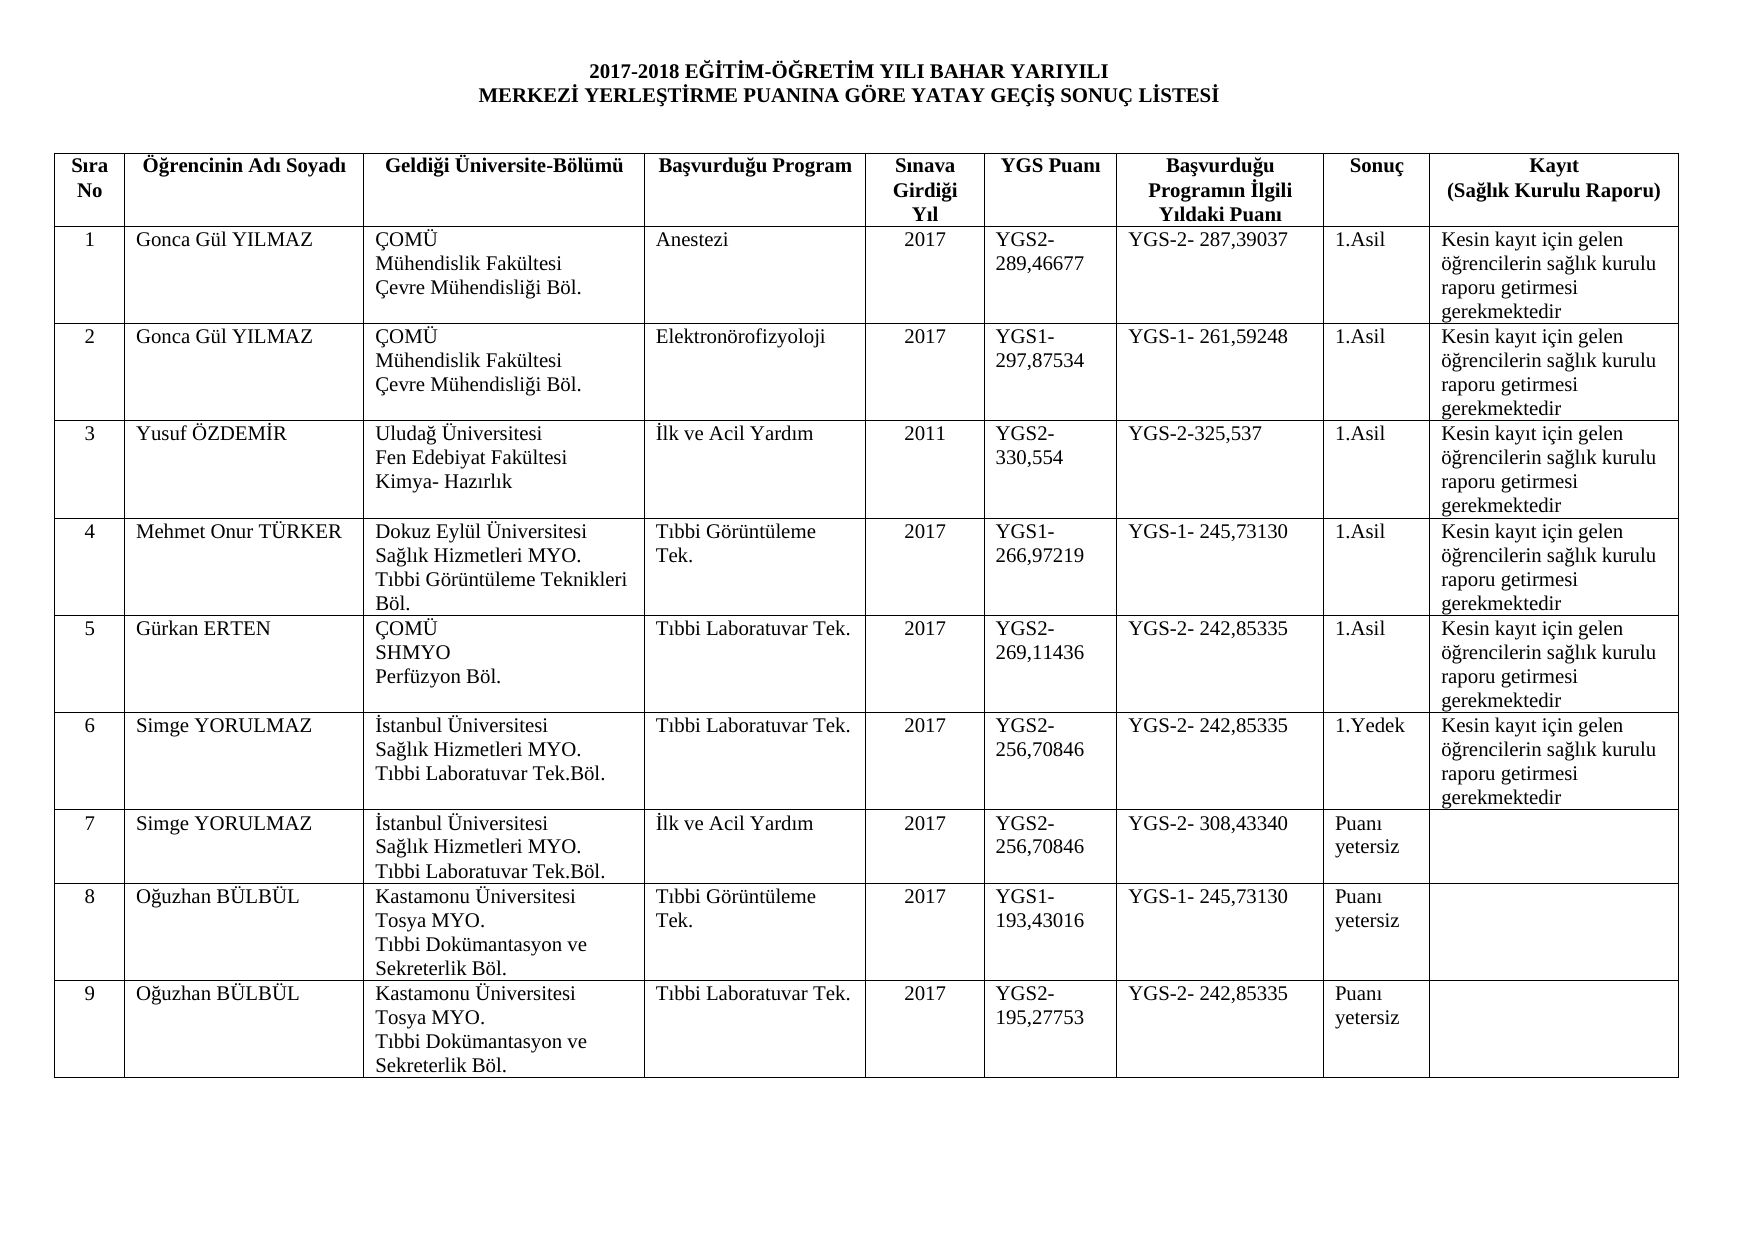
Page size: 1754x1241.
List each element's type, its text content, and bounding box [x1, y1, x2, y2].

table_cell YGS-2- 242,85335 [1117, 981, 1323, 1077]
table_cell 1.Asil [1324, 616, 1429, 712]
table_cell 2017 [866, 519, 984, 615]
table_header Sıra No [55, 154, 124, 226]
table_header Sonuç [1324, 154, 1429, 226]
table_header Kayıt (Sağlık Kurulu Raporu) [1430, 154, 1678, 226]
table_cell YGS-2- 242,85335 [1117, 616, 1323, 712]
table_header Başvurduğu Programın İlgili Yıldaki Puanı [1117, 154, 1323, 226]
table_cell YGS-2- 308,43340 [1117, 810, 1323, 883]
table_cell 2017 [866, 616, 984, 712]
table_cell 2017 [866, 810, 984, 883]
table_cell 2 [55, 324, 124, 420]
table_cell Puanı yetersiz [1324, 884, 1429, 980]
table_cell Kastamonu Üniversitesi Tosya MYO. Tıbbi Dokümantasyon ve Sekreterlik Böl. [364, 981, 644, 1077]
table_cell 2011 [866, 421, 984, 517]
table_cell Kesin kayıt için gelen öğrencilerin sağlık kurulu raporu getirmesi gerekmektedir [1430, 616, 1678, 712]
table_cell 3 [55, 421, 124, 517]
table_cell 5 [55, 616, 124, 712]
table_cell YGS-2- 242,85335 [1117, 713, 1323, 809]
table_cell 9 [55, 981, 124, 1077]
text MERKEZİ YERLEŞTİRME PUANINA GÖRE YATAY GEÇİŞ SONUÇ LİSTESİ [74, 83, 1624, 107]
table_cell Dokuz Eylül Üniversitesi Sağlık Hizmetleri MYO. Tıbbi Görüntüleme Teknikleri Böl. [364, 519, 644, 615]
table_cell Anestezi [645, 227, 865, 323]
table_header Sınava Girdiği Yıl [866, 154, 984, 226]
table_cell 2017 [866, 324, 984, 420]
table_cell Kesin kayıt için gelen öğrencilerin sağlık kurulu raporu getirmesi gerekmektedir [1430, 519, 1678, 615]
table_cell 2017 [866, 227, 984, 323]
table_cell Gürkan ERTEN [125, 616, 363, 712]
table_cell 1.Asil [1324, 421, 1429, 517]
table_header YGS Puanı [985, 154, 1116, 226]
table_cell YGS1-266,97219 [985, 519, 1116, 615]
table_cell Tıbbi Görüntüleme Tek. [645, 884, 865, 980]
table_cell Gonca Gül YILMAZ [125, 227, 363, 323]
table_cell 2017 [866, 884, 984, 980]
table_cell Oğuzhan BÜLBÜL [125, 981, 363, 1077]
table_cell 7 [55, 810, 124, 883]
table_cell YGS-2-325,537 [1117, 421, 1323, 517]
table_cell İlk ve Acil Yardım [645, 421, 865, 517]
table_cell Tıbbi Laboratuvar Tek. [645, 616, 865, 712]
table_cell ÇOMÜ Mühendislik Fakültesi Çevre Mühendisliği Böl. [364, 227, 644, 323]
table_cell YGS2-256,70846 [985, 810, 1116, 883]
table_cell YGS-2- 287,39037 [1117, 227, 1323, 323]
table_cell 1.Asil [1324, 519, 1429, 615]
table_cell Simge YORULMAZ [125, 810, 363, 883]
table_cell Oğuzhan BÜLBÜL [125, 884, 363, 980]
table_cell YGS2-269,11436 [985, 616, 1116, 712]
table_cell 1.Asil [1324, 324, 1429, 420]
table_cell Tıbbi Laboratuvar Tek. [645, 713, 865, 809]
table_cell [1430, 884, 1678, 980]
table_cell ÇOMÜ Mühendislik Fakültesi Çevre Mühendisliği Böl. [364, 324, 644, 420]
table_cell YGS-1- 245,73130 [1117, 519, 1323, 615]
table_cell 8 [55, 884, 124, 980]
table_cell Kesin kayıt için gelen öğrencilerin sağlık kurulu raporu getirmesi gerekmektedir [1430, 713, 1678, 809]
table_cell YGS-1- 245,73130 [1117, 884, 1323, 980]
table_cell Puanı yetersiz [1324, 810, 1429, 883]
table_cell 1.Asil [1324, 227, 1429, 323]
table_cell Mehmet Onur TÜRKER [125, 519, 363, 615]
table_cell Yusuf ÖZDEMİR [125, 421, 363, 517]
table_cell İlk ve Acil Yardım [645, 810, 865, 883]
table_header Öğrencinin Adı Soyadı [125, 154, 363, 226]
table_cell İstanbul Üniversitesi Sağlık Hizmetleri MYO. Tıbbi Laboratuvar Tek.Böl. [364, 713, 644, 809]
table_cell Uludağ Üniversitesi Fen Edebiyat Fakültesi Kimya- Hazırlık [364, 421, 644, 517]
table_cell 1 [55, 227, 124, 323]
table_cell 4 [55, 519, 124, 615]
table_cell İstanbul Üniversitesi Sağlık Hizmetleri MYO. Tıbbi Laboratuvar Tek.Böl. [364, 810, 644, 883]
table_cell 1.Yedek [1324, 713, 1429, 809]
table_cell Elektronörofizyoloji [645, 324, 865, 420]
table_cell Kesin kayıt için gelen öğrencilerin sağlık kurulu raporu getirmesi gerekmektedir [1430, 421, 1678, 517]
table_cell YGS-1- 261,59248 [1117, 324, 1323, 420]
table_cell Puanı yetersiz [1324, 981, 1429, 1077]
table_cell YGS1-193,43016 [985, 884, 1116, 980]
table_cell YGS2-256,70846 [985, 713, 1116, 809]
table_header Başvurduğu Program [645, 154, 865, 226]
table_cell 6 [55, 713, 124, 809]
table_cell [1430, 981, 1678, 1077]
table_cell YGS1-297,87534 [985, 324, 1116, 420]
text 2017-2018 EĞİTİM-ÖĞRETİM YILI BAHAR YARIYILI [74, 59, 1624, 83]
table_cell Tıbbi Görüntüleme Tek. [645, 519, 865, 615]
table_cell YGS2- 330,554 [985, 421, 1116, 517]
table_cell Kesin kayıt için gelen öğrencilerin sağlık kurulu raporu getirmesi gerekmektedir [1430, 324, 1678, 420]
table_cell Tıbbi Laboratuvar Tek. [645, 981, 865, 1077]
table_cell 2017 [866, 713, 984, 809]
table_cell YGS2-289,46677 [985, 227, 1116, 323]
table_cell Gonca Gül YILMAZ [125, 324, 363, 420]
table_cell 2017 [866, 981, 984, 1077]
table_cell YGS2-195,27753 [985, 981, 1116, 1077]
table_cell Simge YORULMAZ [125, 713, 363, 809]
table_cell [1430, 810, 1678, 883]
table_cell Kesin kayıt için gelen öğrencilerin sağlık kurulu raporu getirmesi gerekmektedir [1430, 227, 1678, 323]
table_cell ÇOMÜ SHMYO Perfüzyon Böl. [364, 616, 644, 712]
table_header Geldiği Üniversite-Bölümü [364, 154, 644, 226]
table_cell Kastamonu Üniversitesi Tosya MYO. Tıbbi Dokümantasyon ve Sekreterlik Böl. [364, 884, 644, 980]
